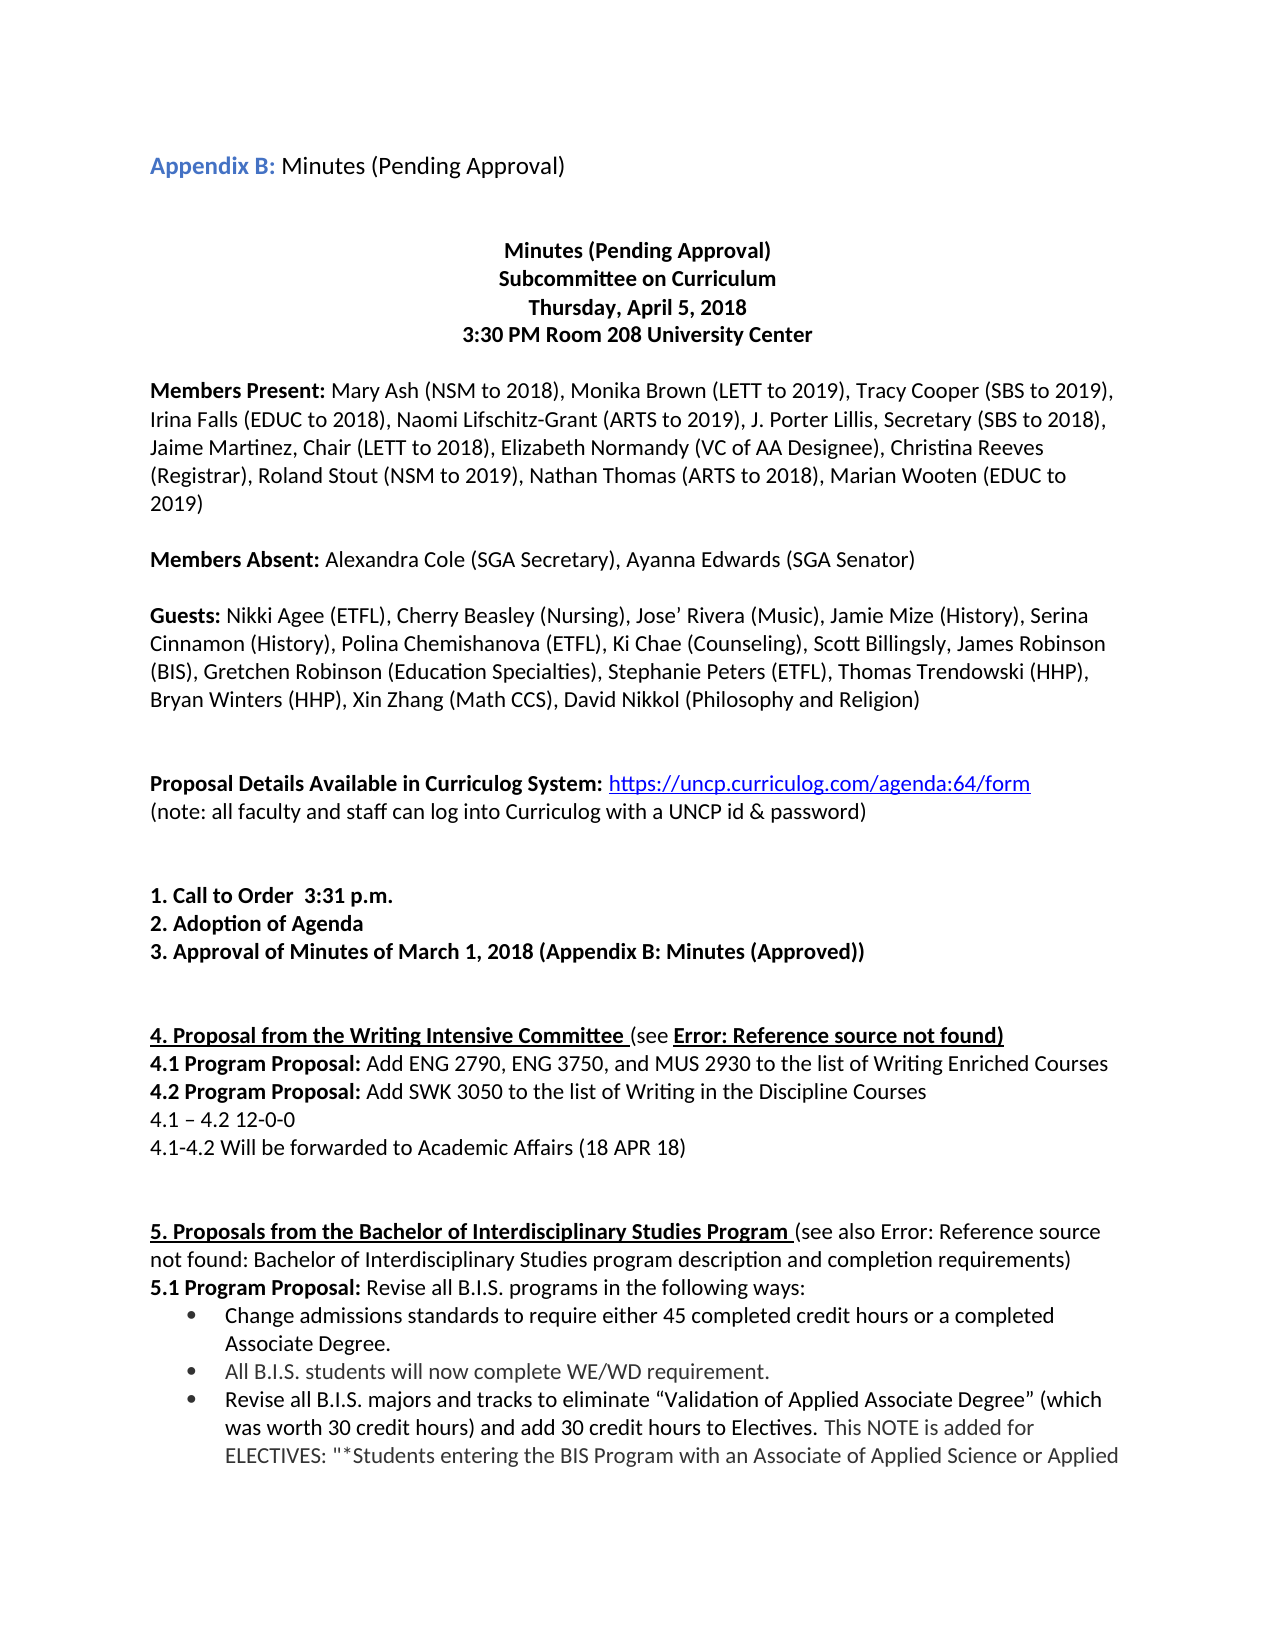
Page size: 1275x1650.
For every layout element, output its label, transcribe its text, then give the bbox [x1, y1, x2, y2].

text Thursday, April 5, 2018 [150, 293, 1125, 321]
list Change admissions standards to require either 45 completed credit hours or a completed Associate Degree. [187, 1301, 1125, 1357]
list All B.I.S. students will now complete WE/WD requirement. [187, 1357, 1125, 1385]
text 4.1 – 4.2 12-0-0 [150, 1105, 1125, 1133]
text 4.1-4.2 Will be forwarded to Academic Affairs (18 APR 18) [150, 1133, 1125, 1161]
text Members Absent: Alexandra Cole (SGA Secretary), Ayanna Edwards (SGA Senator) [150, 545, 1125, 573]
text Guests: Nikki Agee (ETFL), Cherry Beasley (Nursing), Jose’ Rivera (Music), Jamie Mize (History), Serina Cinnamon (History), Polina Chemishanova (ETFL), Ki Chae (Counseling), Scott Billingsly, James Robinson (BIS), Gretchen Robinson (Education Specialties), Stephanie Peters (ETFL), Thomas Trendowski (HHP), Bryan Winters (HHP), Xin Zhang (Math CCS), David Nikkol (Philosophy and Religion) [150, 601, 1125, 713]
text Members Present: Mary Ash (NSM to 2018), Monika Brown (LETT to 2019), Tracy Cooper (SBS to 2019), Irina Falls (EDUC to 2018), Naomi Lifschitz-Grant (ARTS to 2019), J. Porter Lillis, Secretary (SBS to 2018), Jaime Martinez, Chair (LETT to 2018), Elizabeth Normandy (VC of AA Designee), Christina Reeves (Registrar), Roland Stout (NSM to 2019), Nathan Thomas (ARTS to 2018), Marian Wooten (EDUC to 2019) [150, 377, 1125, 517]
text Minutes (Pending Approval) [150, 237, 1125, 264]
text 3. Approval of Minutes of March 1, 2018 (Appendix B: Minutes (Approved)) [150, 937, 1125, 965]
text 2. Adoption of Agenda [150, 909, 1125, 937]
subtitle Appendix B: Minutes (Pending Approval) [150, 150, 1125, 181]
text (note: all faculty and staff can log into Curriculog with a UNCP id & password) [150, 797, 1125, 825]
text 4.1 Program Proposal: Add ENG 2790, ENG 3750, and MUS 2930 to the list of Writing Enriched Courses [150, 1049, 1125, 1077]
text 3:30 PM Room 208 University Center [150, 321, 1125, 349]
text Subcommittee on Curriculum [150, 264, 1125, 293]
text 1. Call to Order 3:31 p.m. [150, 881, 1125, 909]
text 4.2 Program Proposal: Add SWK 3050 to the list of Writing in the Discipline Courses [150, 1077, 1125, 1105]
text Proposal Details Available in Curriculog System: https://uncp.curriculog.com/agenda:64/form [150, 769, 1125, 797]
text 5.1 Program Proposal: Revise all B.I.S. programs in the following ways: [150, 1273, 1125, 1301]
